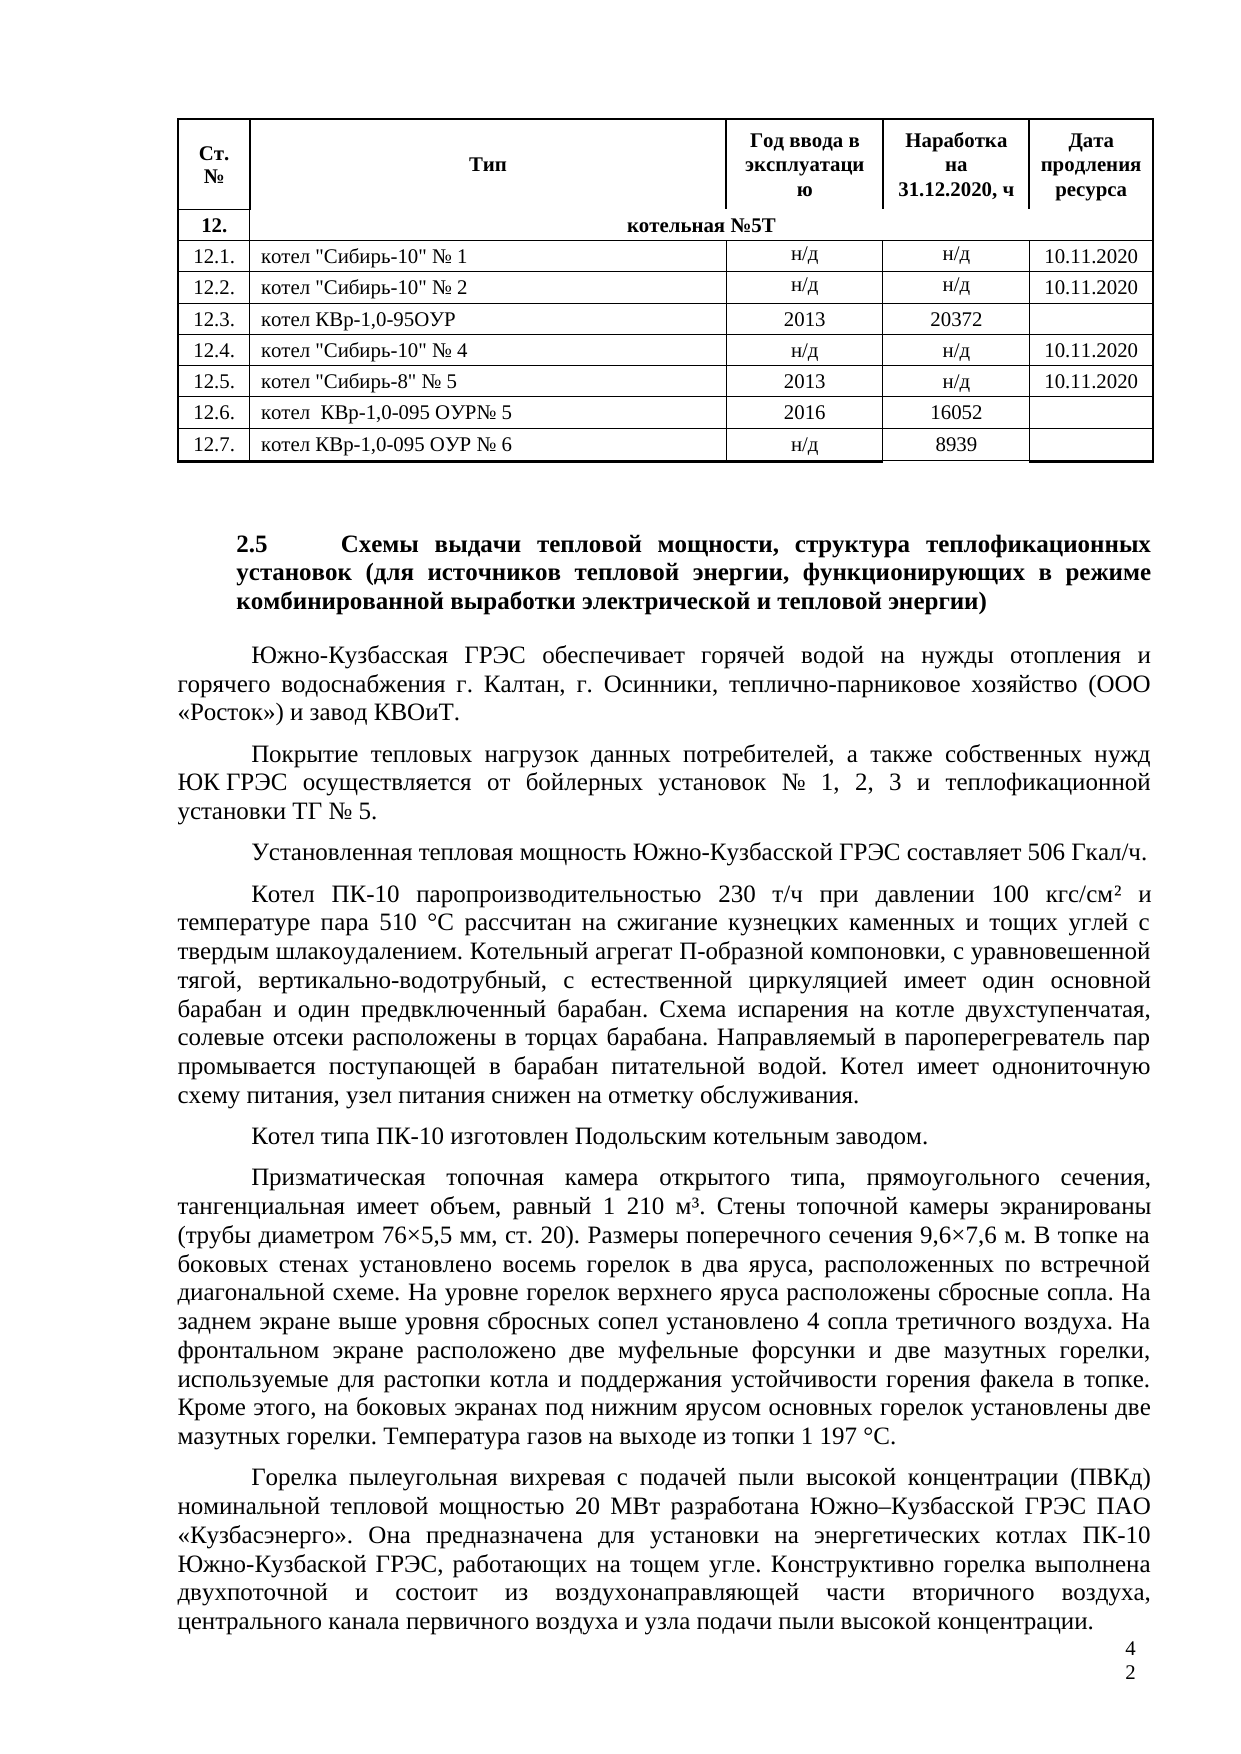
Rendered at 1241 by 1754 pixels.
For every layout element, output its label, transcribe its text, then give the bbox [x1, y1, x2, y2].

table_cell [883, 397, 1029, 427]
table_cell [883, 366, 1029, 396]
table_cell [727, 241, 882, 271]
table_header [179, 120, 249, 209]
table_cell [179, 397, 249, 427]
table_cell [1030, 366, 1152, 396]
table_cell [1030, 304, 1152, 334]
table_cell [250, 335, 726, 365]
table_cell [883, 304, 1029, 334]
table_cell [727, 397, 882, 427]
text Призматическая топочная камера открытого типа, прямоугольного сечения, тангенциальная имеет объем, равный 1 210 м³. Стены топочной камеры экранированы (трубы диаметром 76×5,5 мм, ст. 20). Размеры поперечного сечения 9,6×7,6 м. В топке на боковых стенах установлено восемь горелок в два яруса, расположенных по встречной диагональной схеме. На уровне горелок верхнего яруса расположены сбросные сопла. На заднем экране выше уровня сбросных сопел установлено 4 сопла третичного воздуха. На фронтальном экране расположено две муфельные форсунки и две мазутных горелки, используемые для растопки котла и поддержания устойчивости горения факела в топке. Кроме этого, на боковых экранах под нижним ярусом основных горелок установлены две мазутных горелки. Температура газов на выходе из топки 1 197 °С. [177, 1162, 1152, 1450]
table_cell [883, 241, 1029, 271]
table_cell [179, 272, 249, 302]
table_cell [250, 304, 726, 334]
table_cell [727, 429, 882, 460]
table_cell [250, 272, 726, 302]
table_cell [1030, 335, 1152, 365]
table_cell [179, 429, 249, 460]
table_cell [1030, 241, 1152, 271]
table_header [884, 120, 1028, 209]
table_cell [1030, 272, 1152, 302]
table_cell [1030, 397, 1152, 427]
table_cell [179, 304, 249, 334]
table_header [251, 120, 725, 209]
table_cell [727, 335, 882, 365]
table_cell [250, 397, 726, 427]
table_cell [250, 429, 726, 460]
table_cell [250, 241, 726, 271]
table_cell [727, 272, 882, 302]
text Котел типа ПК-10 изготовлен Подольским котельным заводом. [177, 1121, 1152, 1150]
text Горелка пылеугольная вихревая с подачей пыли высокой концентрации (ПВКд) номинальной тепловой мощностью 20 МВт разработана Южно–Кузбасской ГРЭС ПАО «Кузбасэнерго». Она предназначена для установки на энергетических котлах ПК-10 Южно-Кузбаской ГРЭС, работающих на тощем угле. Конструктивно горелка выполнена двухпоточной и состоит из воздухонаправляющей части вторичного воздуха, центрального канала первичного воздуха и узла подачи пыли высокой концентрации. [177, 1462, 1152, 1635]
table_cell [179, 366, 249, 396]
text Котел ПК-10 паропроизводительностью 230 т/ч при давлении 100 кгс/см² и температуре пара 510 °C рассчитан на сжигание кузнецких каменных и тощих углей с твердым шлакоудалением. Котельный агрегат П-образной компоновки, с уравновешенной тягой, вертикально-водотрубный, с естественной циркуляцией имеет один основной барабан и один предвключенный барабан. Схема испарения на котле двухступенчатая, солевые отсеки расположены в торцах барабана. Направляемый в пароперегреватель пар промывается поступающей в барабан питательной водой. Котел имеет однониточную схему питания, узел питания снижен на отметку обслуживания. [177, 879, 1152, 1109]
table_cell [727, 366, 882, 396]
subtitle Схемы выдачи тепловой мощности, структура теплофикационных установок (для источников тепловой энергии, функционирующих в режиме комбинированной выработки электрической и тепловой энергии) [236, 529, 1152, 615]
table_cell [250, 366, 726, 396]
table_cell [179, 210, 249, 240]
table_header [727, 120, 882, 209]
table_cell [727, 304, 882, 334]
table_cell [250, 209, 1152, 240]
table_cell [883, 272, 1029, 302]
text Покрытие тепловых нагрузок данных потребителей, а также собственных нужд ЮК ГРЭС осуществляется от бойлерных установок № 1, 2, 3 и теплофикационной установки ТГ № 5. [177, 739, 1152, 825]
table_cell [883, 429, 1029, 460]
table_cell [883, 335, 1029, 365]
text Установленная тепловая мощность Южно-Кузбасской ГРЭС составляет 506 Гкал/ч. [177, 837, 1152, 866]
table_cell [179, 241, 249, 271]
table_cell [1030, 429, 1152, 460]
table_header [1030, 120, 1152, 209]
text Южно-Кузбасская ГРЭС обеспечивает горячей водой на нужды отопления и горячего водоснабжения г. Калтан, г. Осинники, теплично-парниковое хозяйство (ООО «Росток») и завод КВОиТ. [177, 640, 1152, 726]
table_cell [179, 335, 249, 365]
